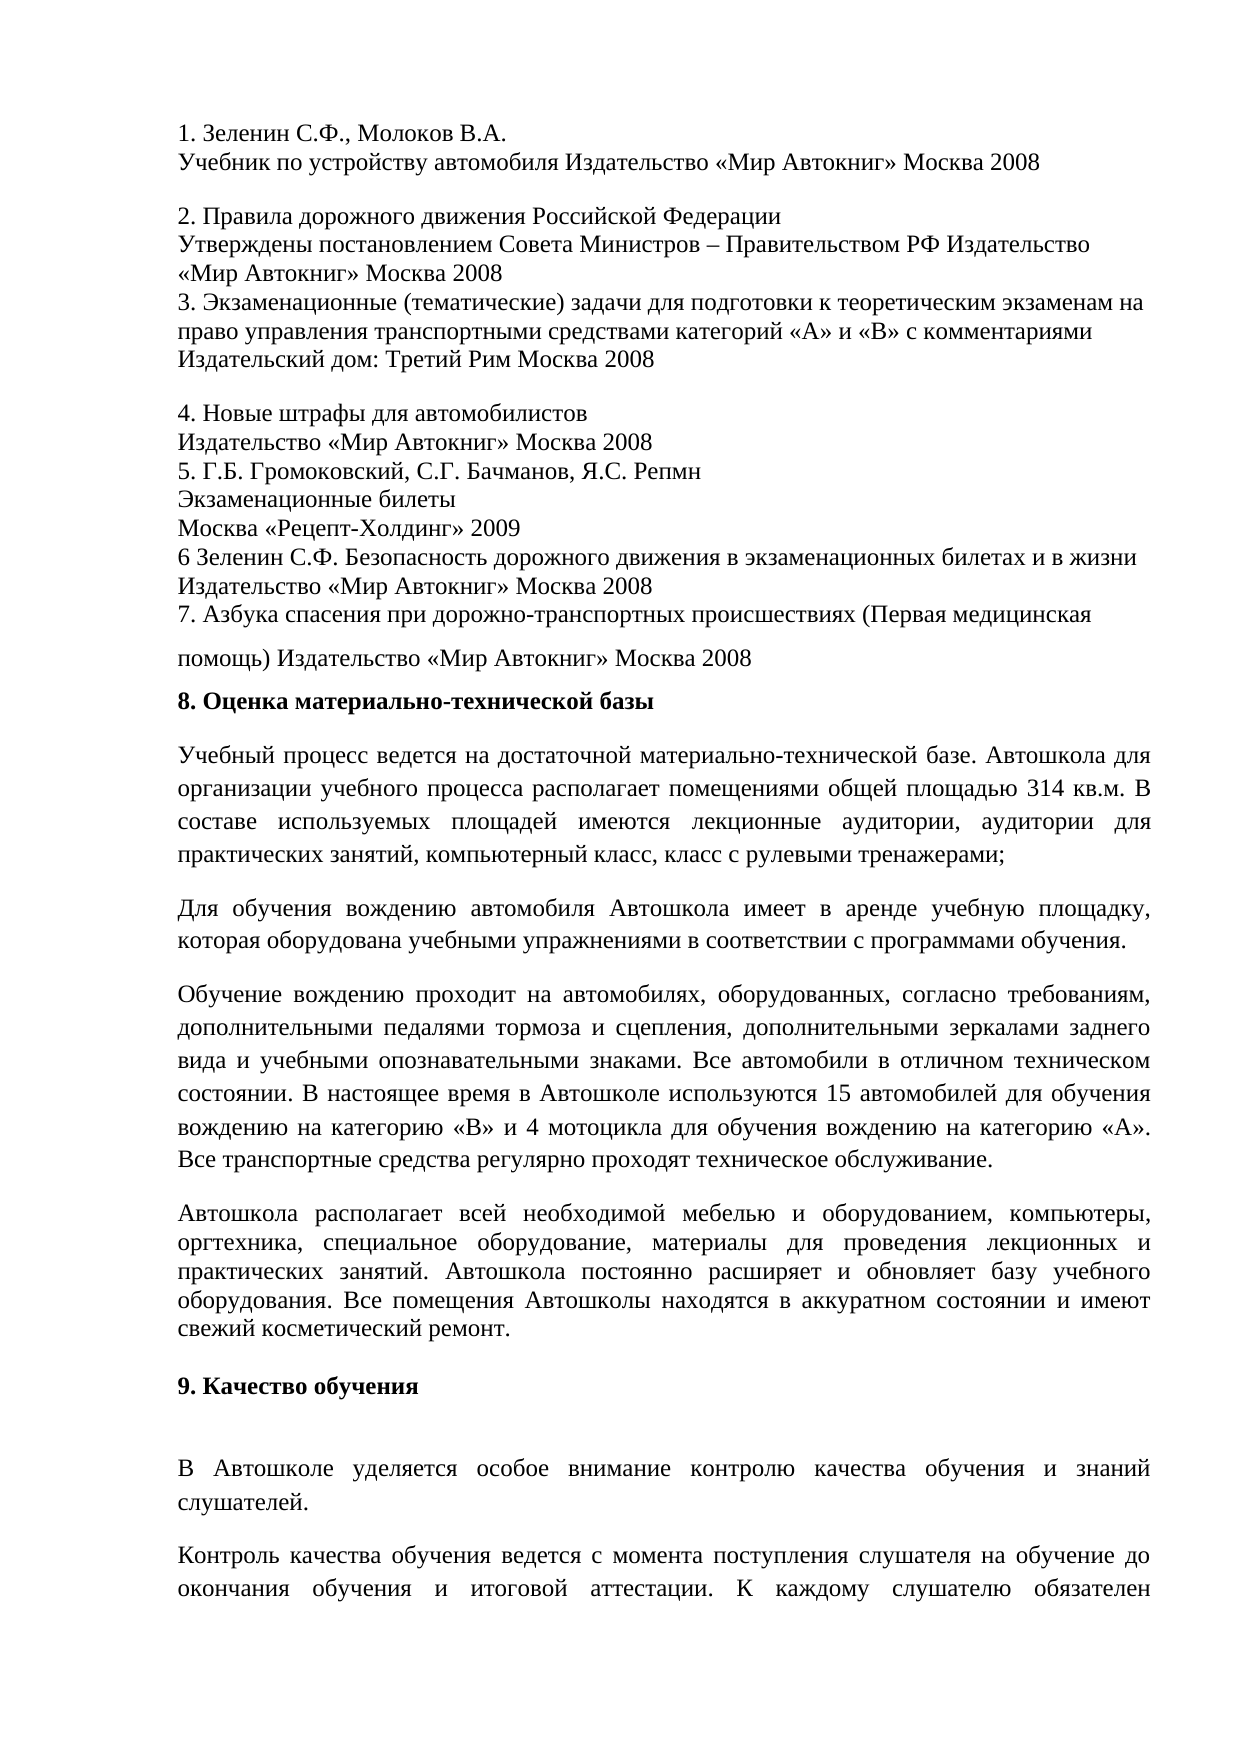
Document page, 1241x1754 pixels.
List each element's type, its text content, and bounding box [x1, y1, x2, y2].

text Издательство «Мир Автокниг» Москва 2008 [177, 427, 1152, 456]
text Утверждены постановлением Совета Министров – Правительством РФ Издательство «Мир Автокниг» Москва 2008 [177, 229, 1152, 287]
text Экзаменационные билеты [177, 484, 1152, 513]
text Издательский дом: Третий Рим Москва 2008 [177, 344, 1152, 373]
text Москва «Рецепт-Холдинг» 2009 [177, 513, 1152, 542]
text Учебный процесс ведется на достаточной материально-технической базе. Автошкола для организации учебного процесса располагает помещениями общей площадью 314 кв.м. В составе используемых площадей имеются лекционные аудитории, аудитории для практических занятий, компьютерный класс, класс с рулевыми тренажерами; [177, 740, 1152, 867]
text 1. Зеленин С.Ф., Молоков В.А. [177, 118, 1152, 147]
text Учебник по устройству автомобиля Издательство «Мир Автокниг» Москва 2008 [177, 147, 1152, 176]
text 4. Новые штрафы для автомобилистов [177, 398, 1152, 427]
text 9. Качество обучения [177, 1371, 1152, 1400]
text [177, 1540, 1152, 1602]
text Автошкола располагает всей необходимой мебелью и оборудованием, компьютеры, оргтехника, специальное оборудование, материалы для проведения лекционных и практических занятий. Автошкола постоянно расширяет и обновляет базу учебного оборудования. Все помещения Автошколы находятся в аккуратном состоянии и имеют свежий косметический ремонт. [177, 1198, 1152, 1342]
text 2. Правила дорожного движения Российской Федерации [177, 201, 1152, 229]
text 3. Экзаменационные (тематические) задачи для подготовки к теоретическим экзаменам на право управления транспортными средствами категорий «А» и «В» с комментариями [177, 287, 1152, 344]
text 6 Зеленин С.Ф. Безопасность дорожного движения в экзаменационных билетах и в жизни Издательство «Мир Автокниг» Москва 2008 [177, 542, 1152, 599]
text В Автошколе уделяется особое внимание контролю качества обучения и знаний слушателей. [177, 1453, 1152, 1515]
text 7. Азбука спасения при дорожно-транспортных происшествиях (Первая медицинская помощь) Издательство «Мир Автокниг» Москва 2008 [177, 599, 1152, 671]
text 5. Г.Б. Громоковский, С.Г. Бачманов, Я.С. Репмн [177, 456, 1152, 484]
text Обучение вождению проходит на автомобилях, оборудованных, согласно требованиям, дополнительными педалями тормоза и сцепления, дополнительными зеркалами заднего вида и учебными опознавательными знаками. Все автомобили в отличном техническом состоянии. В настоящее время в Автошколе используются 15 автомобилей для обучения вождению на категорию «В» и 4 мотоцикла для обучения вождению на категорию «А». Все транспортные средства регулярно проходят техническое обслуживание. [177, 979, 1152, 1173]
text 8. Оценка материально-технической базы [177, 686, 1152, 714]
text Для обучения вождению автомобиля Автошкола имеет в аренде учебную площадку, которая оборудована учебными упражнениями в соответствии с программами обучения. [177, 893, 1152, 954]
